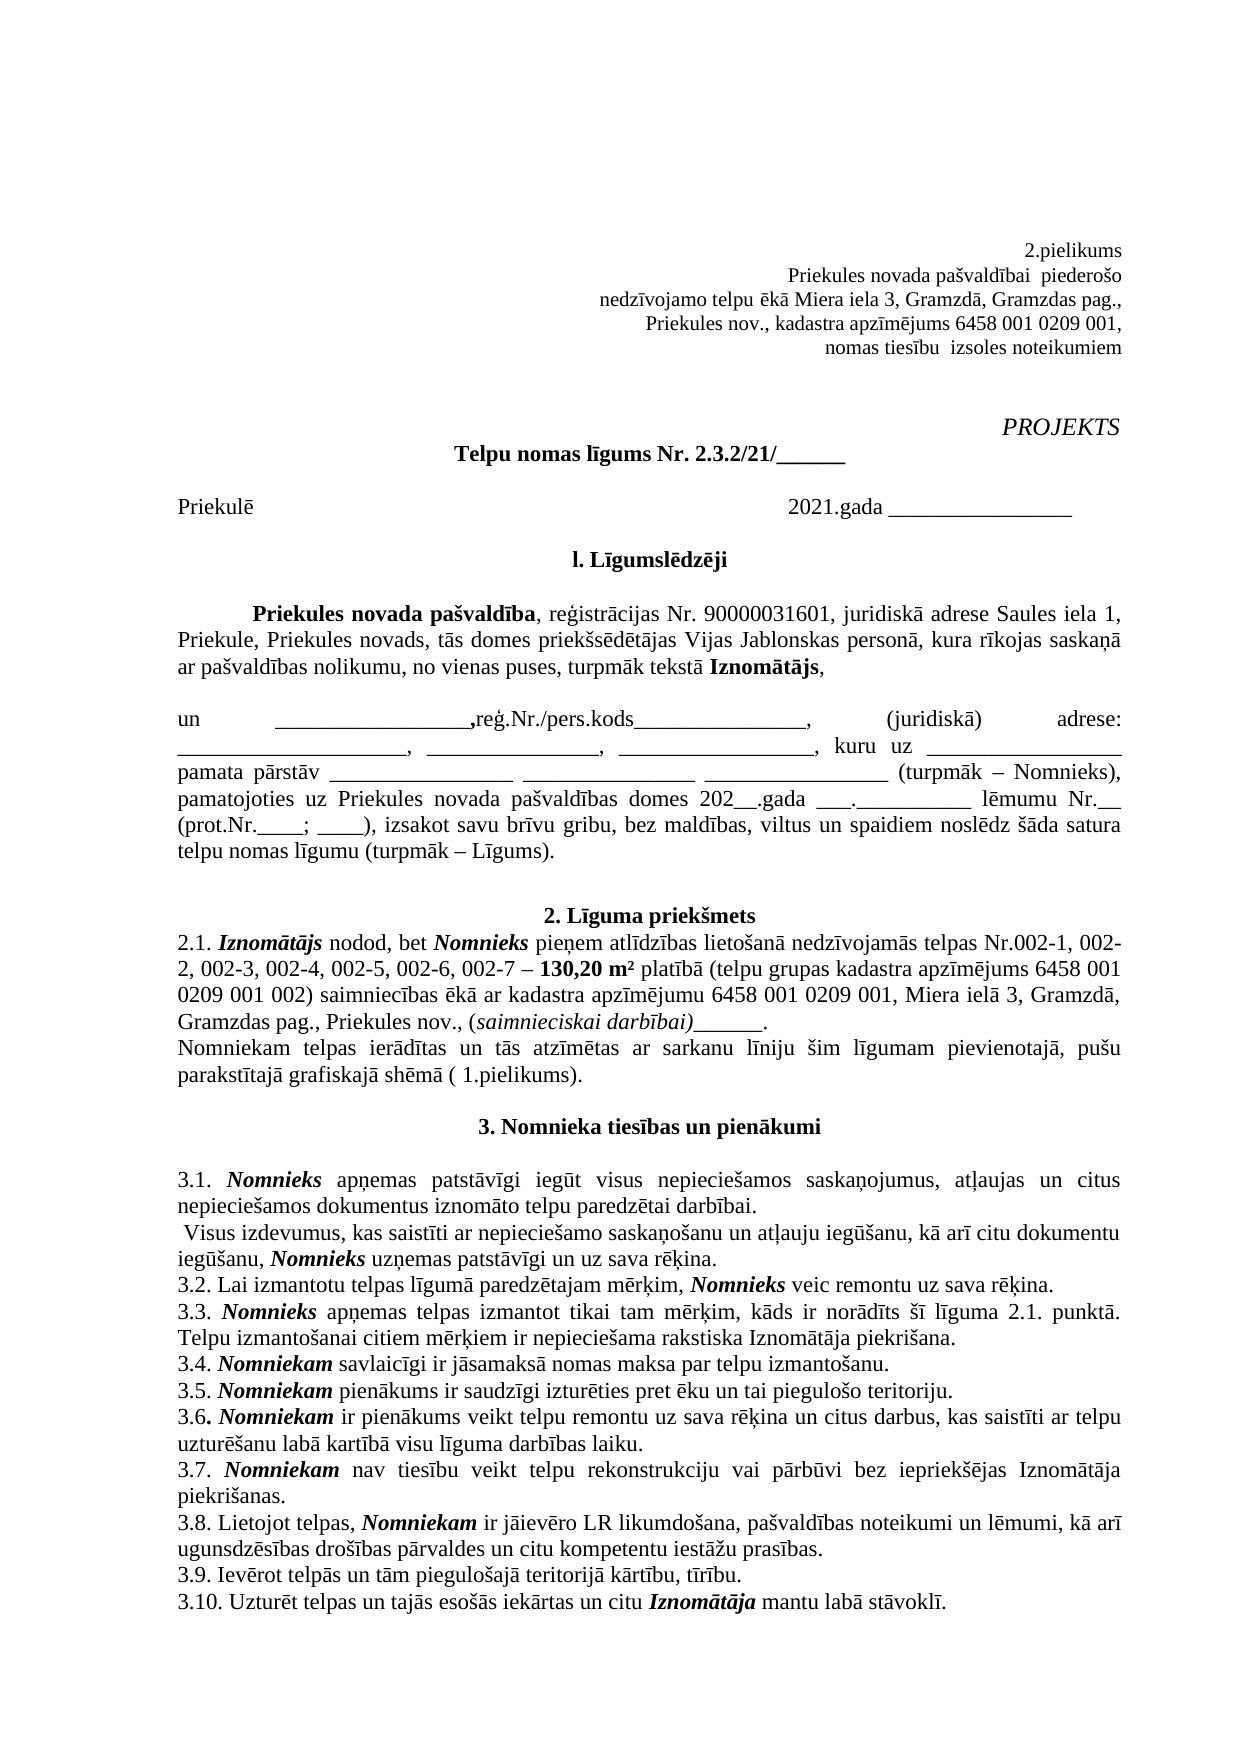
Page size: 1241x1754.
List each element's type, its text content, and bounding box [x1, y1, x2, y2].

text 2.1. Iznomātājs nodod, bet Nomnieks pieņem atlīdzības lietošanā nedzīvojamās telpas Nr.002-1, 002-2, 002-3, 002-4, 002-5, 002-6, 002-7 – 130,20 m² platībā (telpu grupas kadastra apzīmējums 6458 001 0209 001 002) saimniecības ēkā ar kadastra apzīmējumu 6458 001 0209 001, Miera ielā 3, Gramzdā, Gramzdas pag., Priekules nov., (saimnieciskai darbībai)______. [177, 929, 1122, 1034]
text Priekules nov., kadastra apzīmējums 6458 001 0209 001, [177, 311, 1122, 335]
text 3.8. Lietojot telpas, Nomniekam ir jāievēro LR likumdošana, pašvaldības noteikumi un lēmumi, kā arī ugunsdzēsības drošības pārvaldes un citu kompetentu iestāžu prasības. [177, 1509, 1122, 1561]
text l. Līgumslēdzēji [177, 546, 1122, 572]
text 3. Nomnieka tiesības un pienākumi [177, 1113, 1122, 1140]
text 2.pielikums [177, 238, 1122, 262]
text 3.1. Nomnieks apņemas patstāvīgi iegūt visus nepieciešamos saskaņojumus, atļaujas un citus nepieciešamos dokumentus iznomāto telpu paredzētai darbībai. [177, 1166, 1122, 1219]
text Priekules novada pašvaldība, reģistrācijas Nr. 90000031601, juridiskā adrese Saules iela 1, Priekule, Priekules novads, tās domes priekšsēdētājas Vijas Jablonskas personā, kura rīkojas saskaņā ar pašvaldības nolikumu, no vienas puses, turpmāk tekstā Iznomātājs, [177, 600, 1122, 679]
text Priekules novada pašvaldībai piederošo [177, 262, 1122, 287]
text 3.2. Lai izmantotu telpas līgumā paredzētajam mērķim, Nomnieks veic remontu uz sava rēķina. [177, 1271, 1122, 1298]
text un _________________,reģ.Nr./pers.kods_______________, (juridiskā) adrese: ____________________, _______________, _________________, kuru uz _________________ pamata pārstāv ________________ _______________ ________________ (turpmāk – Nomnieks), pamatojoties uz Priekules novada pašvaldības domes 202__.gada ___.__________ lēmumu Nr.__ (prot.Nr.____; ____), izsakot savu brīvu gribu, bez maldības, viltus un spaidiem noslēdz šāda satura telpu nomas līgumu (turpmāk – Līgums). [177, 706, 1122, 864]
text 3.4. Nomniekam savlaicīgi ir jāsamaksā nomas maksa par telpu izmantošanu. [177, 1351, 1122, 1377]
text 2. Līguma priekšmets [177, 902, 1122, 929]
text 3.10. Uzturēt telpas un tajās esošās iekārtas un citu Iznomātāja mantu labā stāvoklī. [177, 1588, 1122, 1614]
text Priekulē 2021.gada ________________ [177, 493, 1122, 519]
text PROJEKTS [177, 412, 1122, 440]
text nedzīvojamo telpu ēkā Miera iela 3, Gramzdā, Gramzdas pag., [177, 287, 1122, 311]
text Nomniekam telpas ierādītas un tās atzīmētas ar sarkanu līniju šim līgumam pievienotajā, pušu parakstītajā grafiskajā shēmā ( 1.pielikums). [177, 1034, 1122, 1087]
text nomas tiesību izsoles noteikumiem [177, 335, 1122, 359]
text 3.5. Nomniekam pienākums ir saudzīgi izturēties pret ēku un tai piegulošo teritoriju. [177, 1377, 1122, 1403]
text Visus izdevumus, kas saistīti ar nepieciešamo saskaņošanu un atļauju iegūšanu, kā arī citu dokumentu iegūšanu, Nomnieks uzņemas patstāvīgi un uz sava rēķina. [177, 1219, 1122, 1271]
text 3.7. Nomniekam nav tiesību veikt telpu rekonstrukciju vai pārbūvi bez iepriekšējas Iznomātāja piekrišanas. [177, 1456, 1122, 1509]
text 3.6. Nomniekam ir pienākums veikt telpu remontu uz sava rēķina un citus darbus, kas saistīti ar telpu uzturēšanu labā kartībā visu līguma darbības laiku. [177, 1403, 1122, 1456]
text Telpu nomas līgums Nr. 2.3.2/21/______ [177, 440, 1122, 467]
text 3.3. Nomnieks apņemas telpas izmantot tikai tam mērķim, kāds ir norādīts šī līguma 2.1. punktā. Telpu izmantošanai citiem mērķiem ir nepieciešama rakstiska Iznomātāja piekrišana. [177, 1298, 1122, 1351]
text 3.9. Ievērot telpās un tām piegulošajā teritorijā kārtību, tīrību. [177, 1561, 1122, 1588]
